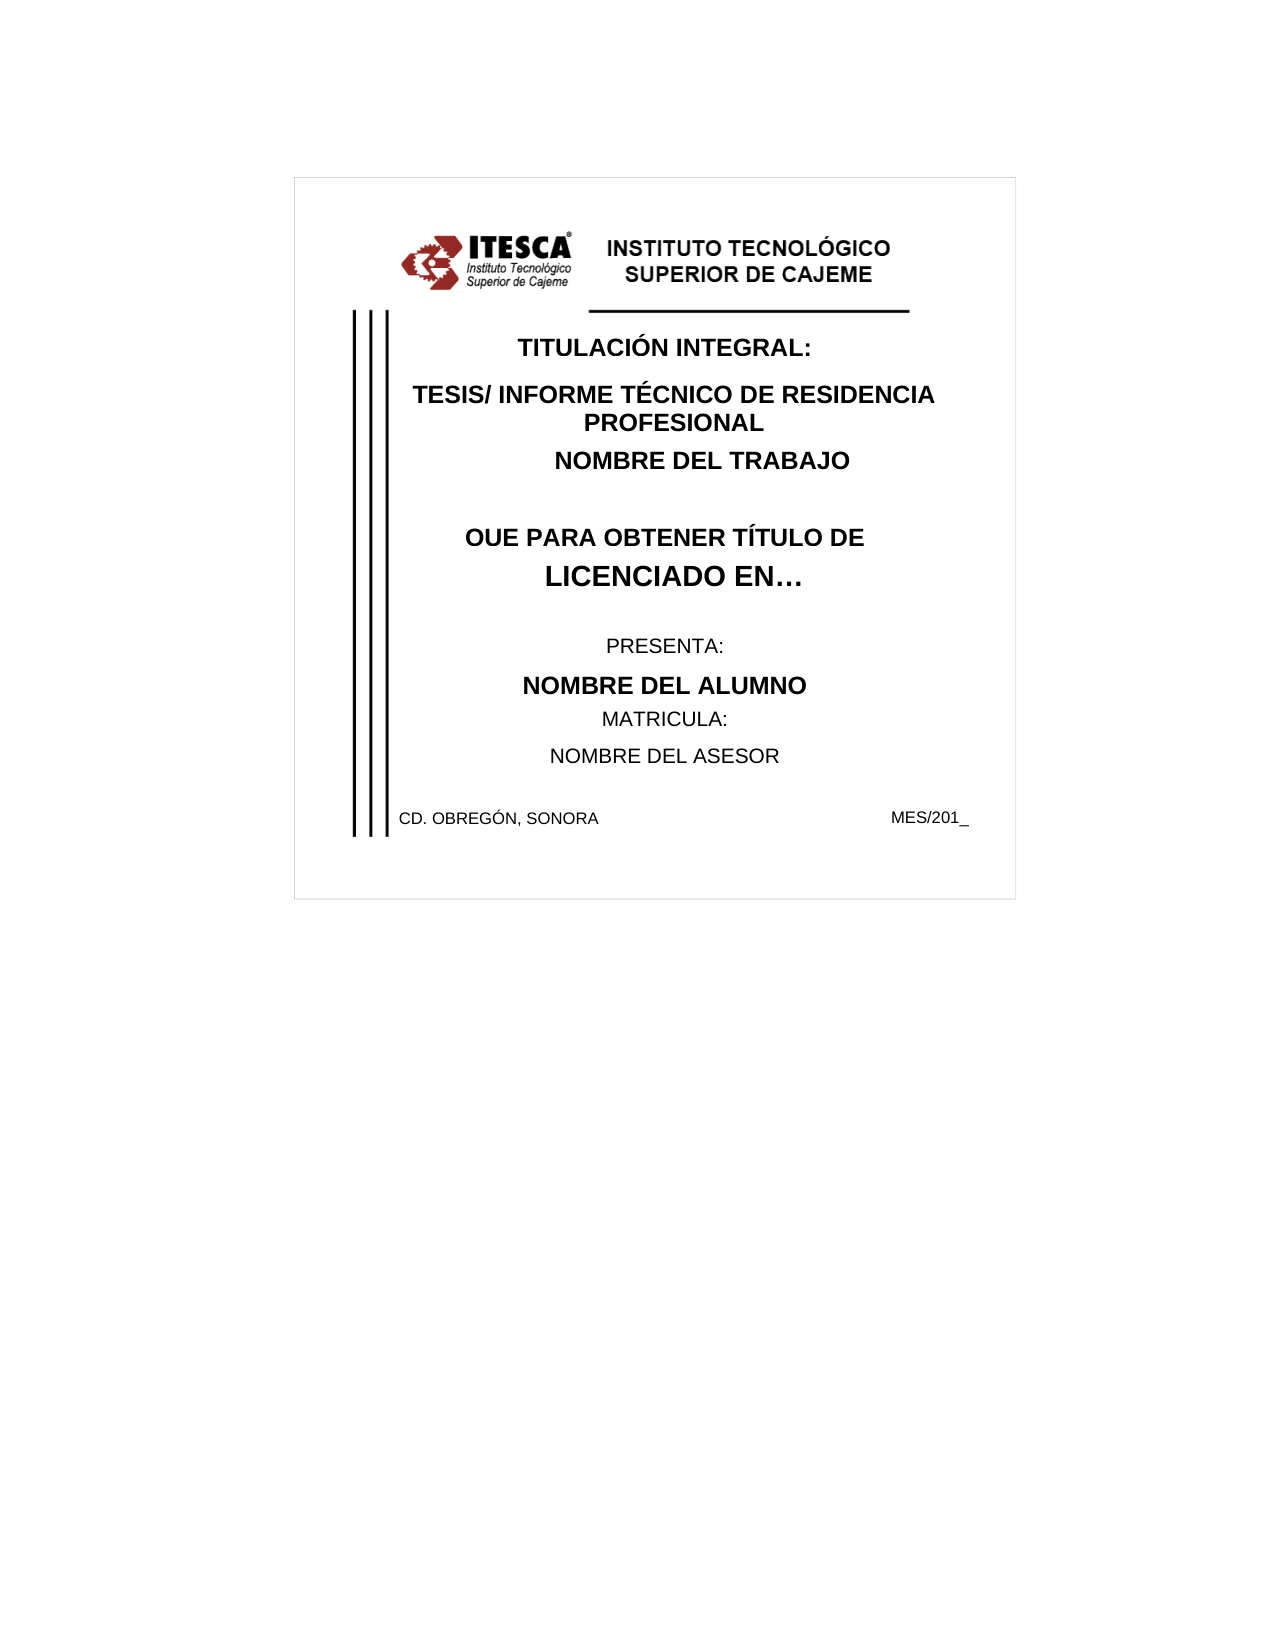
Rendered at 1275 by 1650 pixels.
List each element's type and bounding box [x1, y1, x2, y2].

picture [294, 177, 1017, 900]
